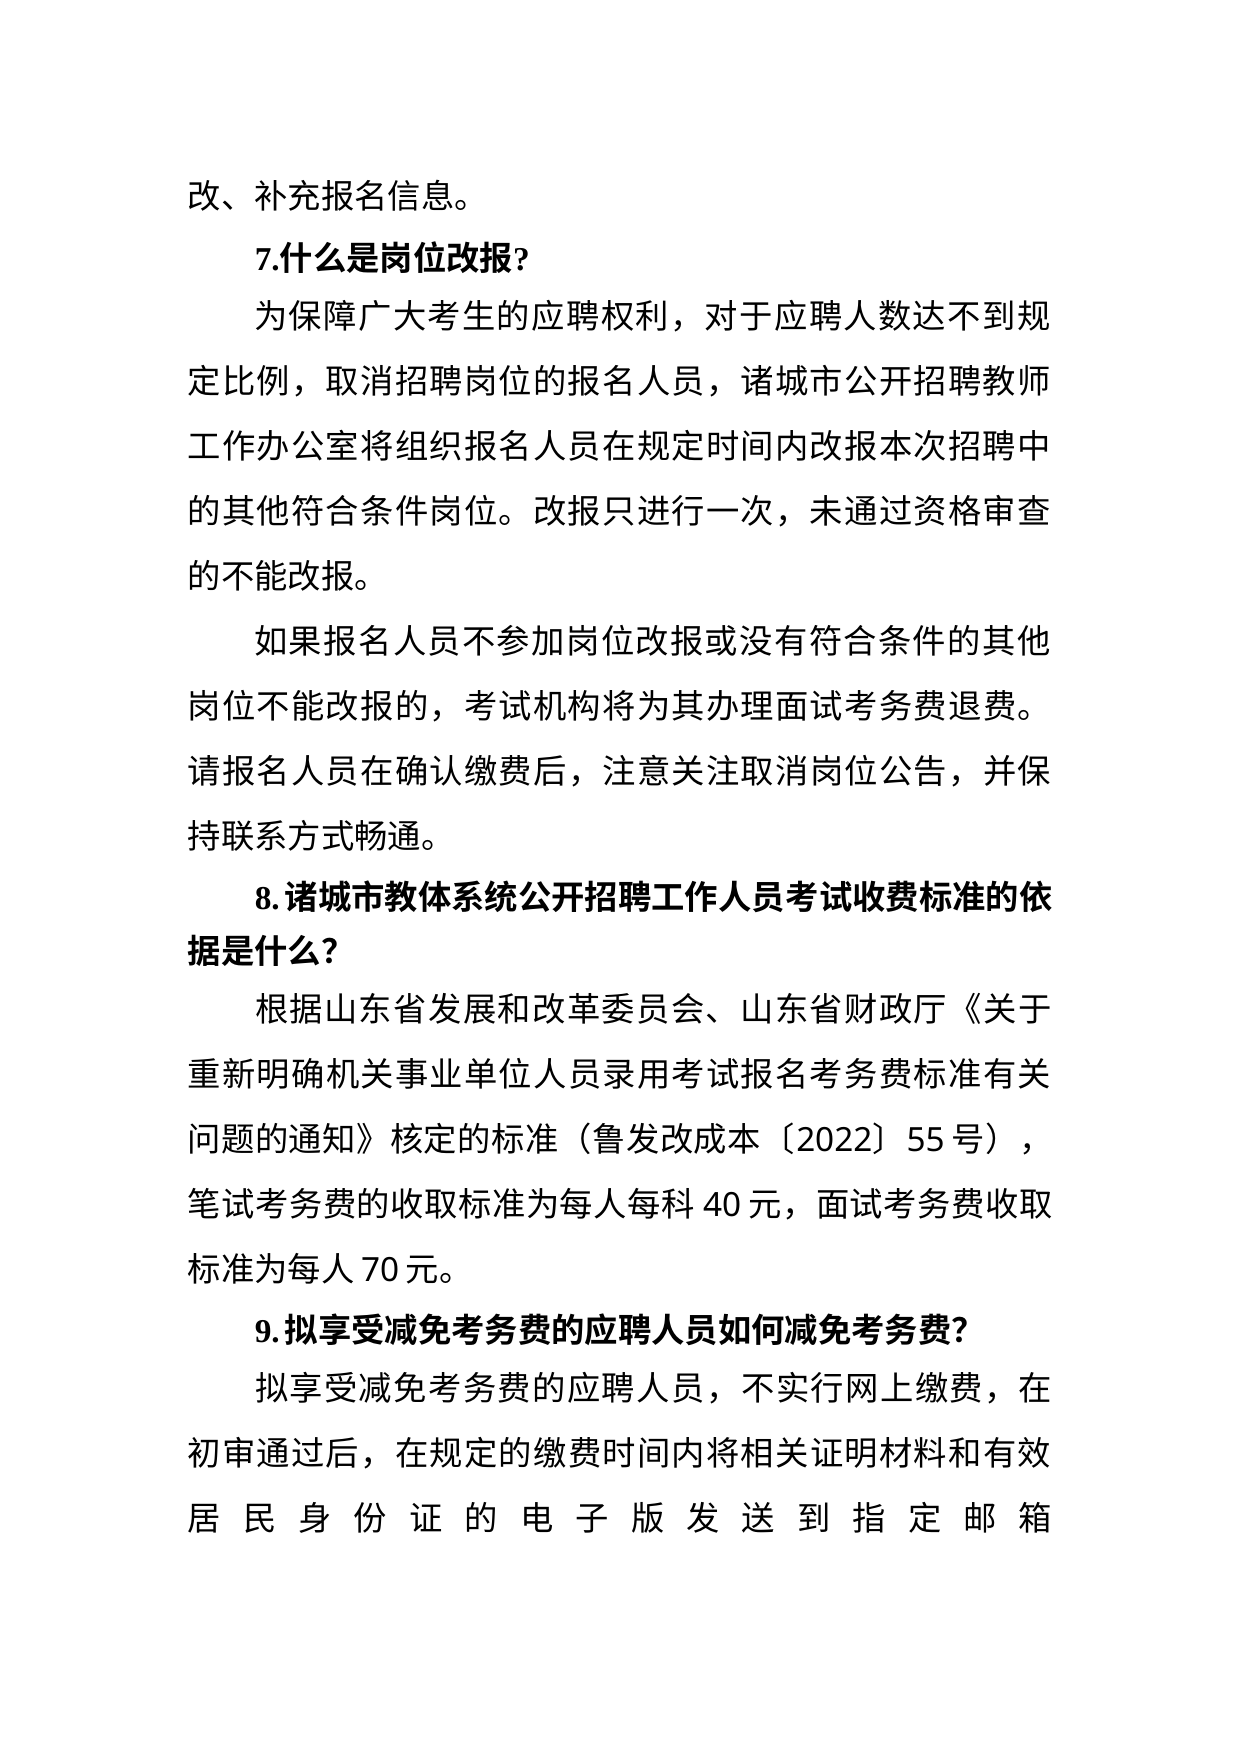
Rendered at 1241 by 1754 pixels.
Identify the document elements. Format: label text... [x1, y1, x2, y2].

text 9. 拟享受减免考务费的应聘人员如何减免考务费？ [187, 1299, 1053, 1354]
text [187, 162, 1053, 227]
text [187, 1354, 1053, 1549]
text 7.什么是岗位改报? [187, 227, 1053, 281]
text 根据山东省发展和改革委员会、山东省财政厅《关于重新明确机关事业单位人员录用考试报名考务费标准有关问题的通知》核定的标准（鲁发改成本〔2022〕55号），笔试考务费的收取标准为每人每科40元，面试考务费收取标准为每人70元。 [187, 974, 1053, 1299]
text 如果报名人员不参加岗位改报或没有符合条件的其他岗位不能改报的，考试机构将为其办理面试考务费退费。请报名人员在确认缴费后，注意关注取消岗位公告，并保持联系方式畅通。 [187, 606, 1053, 866]
text 为保障广大考生的应聘权利，对于应聘人数达不到规定比例，取消招聘岗位的报名人员，诸城市公开招聘教师工作办公室将组织报名人员在规定时间内改报本次招聘中的其他符合条件岗位。改报只进行一次，未通过资格审查的不能改报。 [187, 281, 1053, 606]
text 8. 诸城市教体系统公开招聘工作人员考试收费标准的依据是什么？ [187, 866, 1053, 974]
